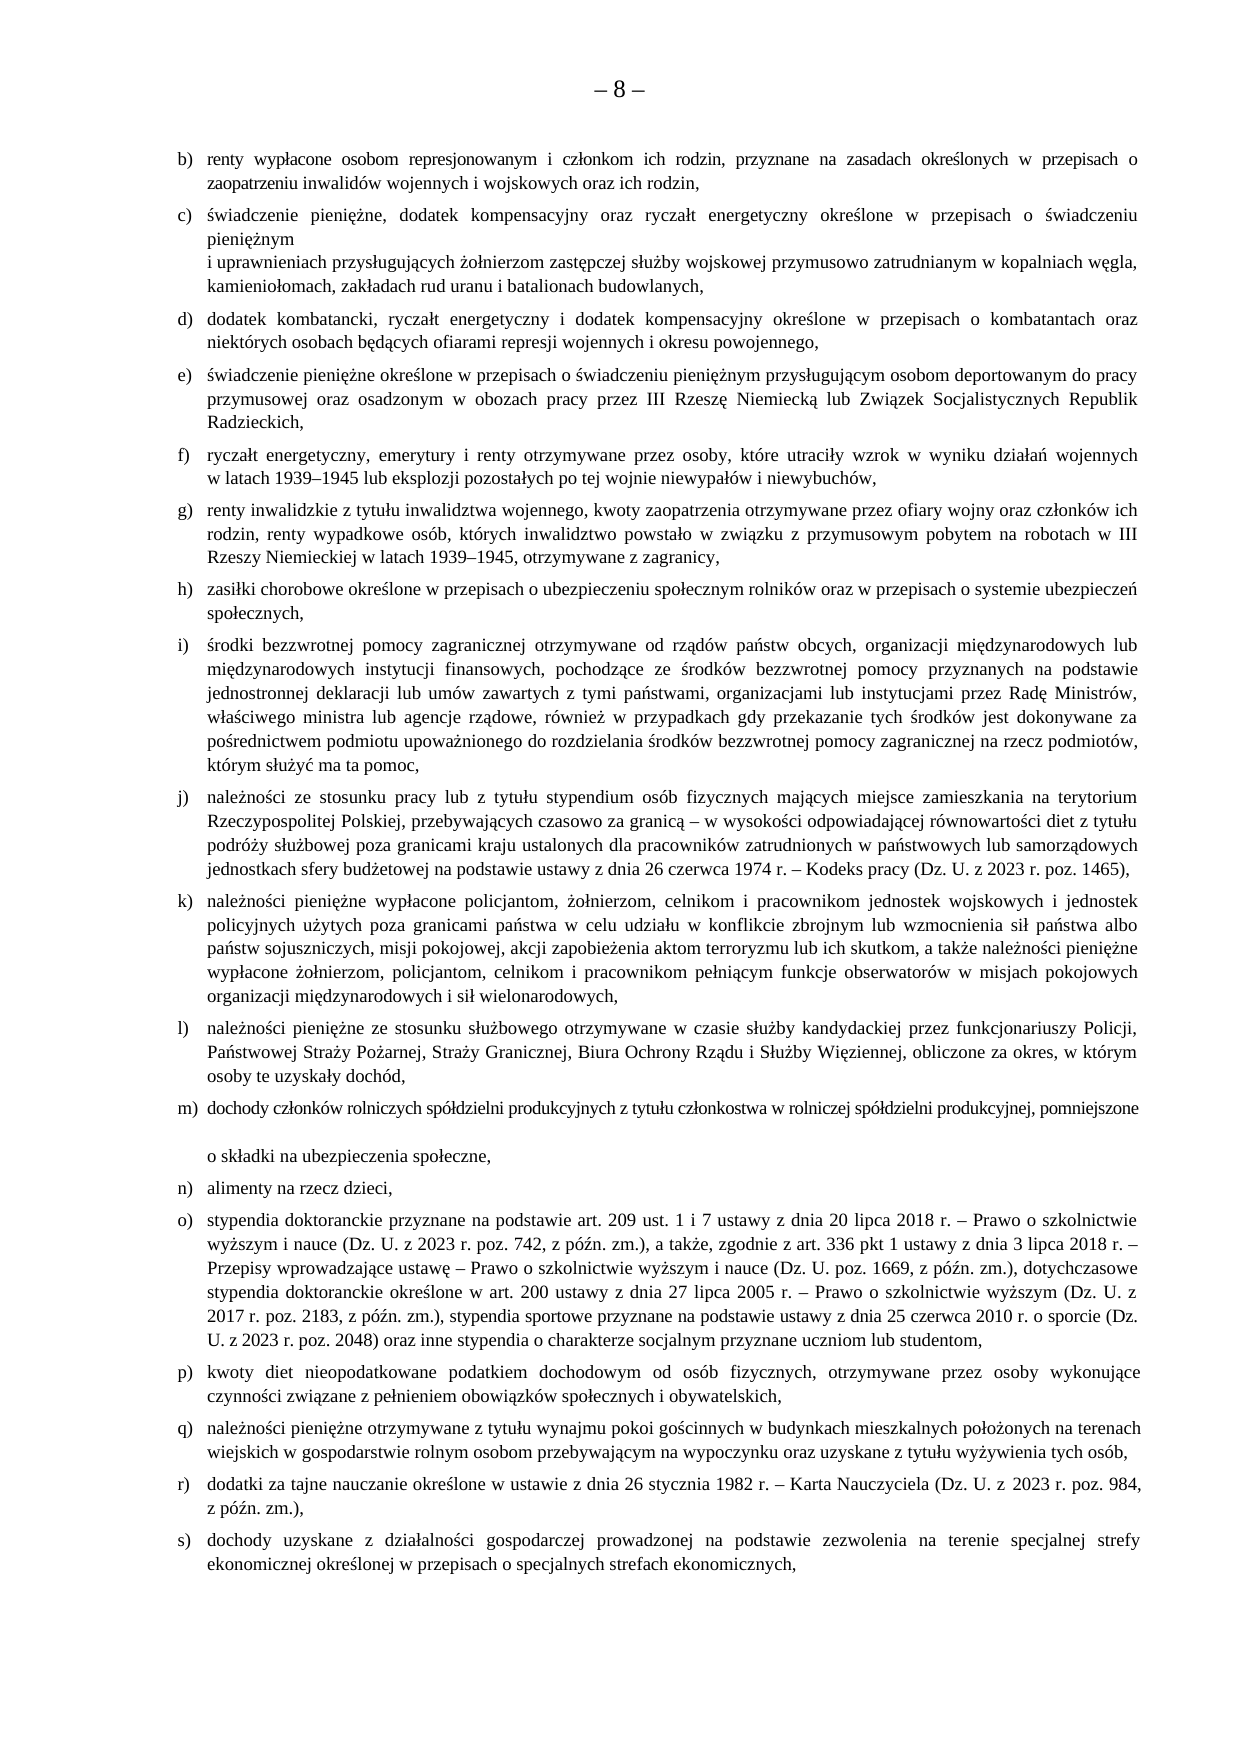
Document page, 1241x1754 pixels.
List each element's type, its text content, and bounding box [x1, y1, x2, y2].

text s) dochody uzyskane z działalności gospodarczej prowadzonej na podstawie zezwolenia na terenie specjalnej strefy ekonomicznej określonej w przepisach o specjalnych strefach ekonomicznych, [177, 1529, 1142, 1574]
text i) środki bezzwrotnej pomocy zagranicznej otrzymywane od rządów państw obcych, organizacji międzynarodowych lub międzynarodowych instytucji finansowych, pochodzące ze środków bezzwrotnej pomocy przyznanych na podstawie jednostronnej deklaracji lub umów zawartych z tymi państwami, organizacjami lub instytucjami przez Radę Ministrów, właściwego ministra lub agencje rządowe, również w przypadkach gdy przekazanie tych środków jest dokonywane za pośrednictwem podmiotu upoważnionego do rozdzielania środków bezzwrotnej pomocy zagranicznej na rzecz podmiotów, którym służyć ma ta pomoc, [177, 634, 1139, 775]
text o) stypendia doktoranckie przyznane na podstawie art. 209 ust. 1 i 7 ustawy z dnia 20 lipca 2018 r. – Prawo o szkolnictwie wyższym i nauce (Dz. U. z 2023 r. poz. 742, z późn. zm.), a także, zgodnie z art. 336 pkt 1 ustawy z dnia 3 lipca 2018 r. – Przepisy wprowadzające ustawę – Prawo o szkolnictwie wyższym i nauce (Dz. U. poz. 1669, z późn. zm.), dotychczasowe stypendia doktoranckie określone w art. 200 ustawy z dnia 27 lipca 2005 r. – Prawo o szkolnictwie wyższym (Dz. U. z 2017 r. poz. 2183, z późn. zm.), stypendia sportowe przyznane na podstawie ustawy z dnia 25 czerwca 2010 r. o sporcie (Dz. U. z 2023 r. poz. 2048) oraz inne stypendia o charakterze socjalnym przyznane uczniom lub studentom, [177, 1209, 1139, 1350]
text g) renty inwalidzkie z tytułu inwalidztwa wojennego, kwoty zaopatrzenia otrzymywane przez ofiary wojny oraz członków ich rodzin, renty wypadkowe osób, których inwalidztwo powstało w związku z przymusowym pobytem na robotach w III Rzeszy Niemieckiej w latach 1939–1945, otrzymywane z zagranicy, [177, 499, 1139, 568]
text e) świadczenie pieniężne określone w przepisach o świadczeniu pieniężnym przysługującym osobom deportowanym do pracy przymusowej oraz osadzonym w obozach pracy przez III Rzeszę Niemiecką lub Związek Socjalistycznych Republik Radzieckich, [177, 363, 1139, 433]
text c) świadczenie pieniężne, dodatek kompensacyjny oraz ryczałt energetyczny określone w przepisach o świadczeniu pieniężnym i uprawnieniach przysługujących żołnierzom zastępczej służby wojskowej przymusowo zatrudnianym w kopalniach węgla, kamieniołomach, zakładach rud uranu i batalionach budowlanych, [177, 204, 1139, 297]
text f) ryczałt energetyczny, emerytury i renty otrzymywane przez osoby, które utraciły wzrok w wyniku działań wojennych w latach 1939–1945 lub eksplozji pozostałych po tej wojnie niewypałów i niewybuchów, [177, 443, 1139, 489]
text r) dodatki za tajne nauczanie określone w ustawie z dnia 26 stycznia 1982 r. – Karta Nauczyciela (Dz. U. z 2023 r. poz. 984, z późn. zm.), [177, 1473, 1142, 1518]
text p) kwoty diet nieopodatkowane podatkiem dochodowym od osób fizycznych, otrzymywane przez osoby wykonujące czynności związane z pełnieniem obowiązków społecznych i obywatelskich, [177, 1361, 1142, 1406]
text n) alimenty na rzecz dzieci, [177, 1177, 1139, 1198]
text q) należności pieniężne otrzymywane z tytułu wynajmu pokoi gościnnych w budynkach mieszkalnych położonych na terenach wiejskich w gospodarstwie rolnym osobom przebywającym na wypoczynku oraz uzyskane z tytułu wyżywienia tych osób, [177, 1417, 1142, 1462]
text h) zasiłki chorobowe określone w przepisach o ubezpieczeniu społecznym rolników oraz w przepisach o systemie ubezpieczeń społecznych, [177, 578, 1139, 624]
text b) renty wypłacone osobom represjonowanym i członkom ich rodzin, przyznane na zasadach określonych w przepisach o zaopatrzeniu inwalidów wojennych i wojskowych oraz ich rodzin, [177, 148, 1139, 193]
text j) należności ze stosunku pracy lub z tytułu stypendium osób fizycznych mających miejsce zamieszkania na terytorium Rzeczypospolitej Polskiej, przebywających czasowo za granicą – w wysokości odpowiadającej równowartości diet z tytułu podróży służbowej poza granicami kraju ustalonych dla pracowników zatrudnionych w państwowych lub samorządowych jednostkach sfery budżetowej na podstawie ustawy z dnia 26 czerwca 1974 r. – Kodeks pracy (Dz. U. z 2023 r. poz. 1465), [177, 786, 1139, 879]
text m) dochody członków rolniczych spółdzielni produkcyjnych z tytułu członkostwa w rolniczej spółdzielni produkcyjnej, pomniejszone o składki na ubezpieczenia społeczne, [177, 1097, 1139, 1166]
text k) należności pieniężne wypłacone policjantom, żołnierzom, celnikom i pracownikom jednostek wojskowych i jednostek policyjnych użytych poza granicami państwa w celu udziału w konflikcie zbrojnym lub wzmocnienia sił państwa albo państw sojuszniczych, misji pokojowej, akcji zapobieżenia aktom terroryzmu lub ich skutkom, a także należności pieniężne wypłacone żołnierzom, policjantom, celnikom i pracownikom pełniącym funkcje obserwatorów w misjach pokojowych organizacji międzynarodowych i sił wielonarodowych, [177, 889, 1139, 1007]
text d) dodatek kombatancki, ryczałt energetyczny i dodatek kompensacyjny określone w przepisach o kombatantach oraz niektórych osobach będących ofiarami represji wojennych i okresu powojennego, [177, 307, 1139, 353]
text l) należności pieniężne ze stosunku służbowego otrzymywane w czasie służby kandydackiej przez funkcjonariuszy Policji, Państwowej Straży Pożarnej, Straży Granicznej, Biura Ochrony Rządu i Służby Więziennej, obliczone za okres, w którym osoby te uzyskały dochód, [177, 1017, 1139, 1086]
